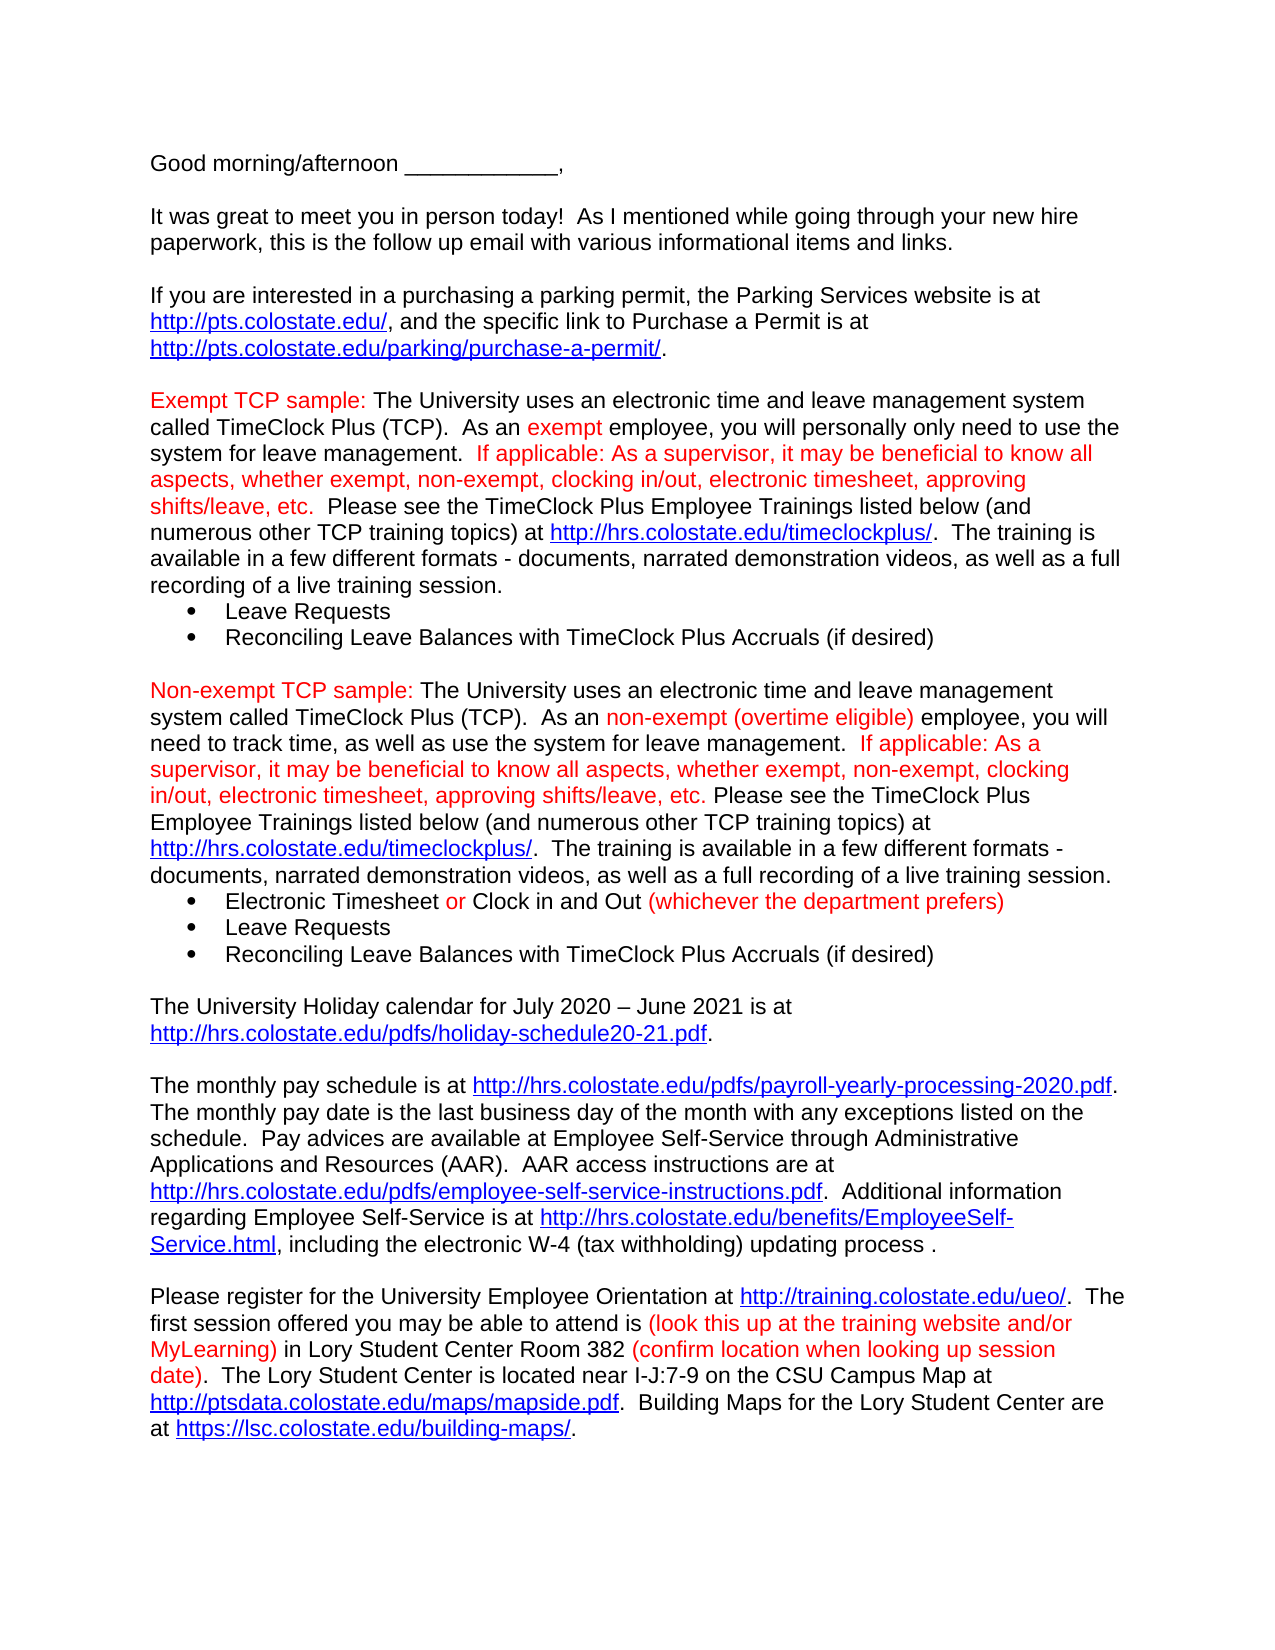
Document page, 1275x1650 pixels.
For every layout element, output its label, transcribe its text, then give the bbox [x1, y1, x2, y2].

list Leave Requests [187, 914, 1125, 941]
text It was great to meet you in person today! As I mentioned while going through your new hire paperwork, this is the follow up email with various informational items and links. [150, 203, 1125, 255]
list Electronic Timesheet or Clock in and Out (whichever the department prefers) [187, 888, 1125, 914]
text Exempt TCP sample: The University uses an electronic time and leave management system called TimeClock Plus (TCP). As an exempt employee, you will personally only need to use the system for leave management. If applicable: As a supervisor, it may be beneficial to know all aspects, whether exempt, non-exempt, clocking in/out, electronic timesheet, approving shifts/leave, etc. Please see the TimeClock Plus Employee Trainings listed below (and numerous other TCP training topics) at http://hrs.colostate.edu/timeclockplus/. The training is available in a few different formats - documents, narrated demonstration videos, as well as a full recording of a live training session. [150, 387, 1125, 598]
text If you are interested in a purchasing a parking permit, the Parking Services website is at http://pts.colostate.edu/, and the specific link to Purchase a Permit is at http://pts.colostate.edu/parking/purchase-a-permit/. [150, 282, 1125, 361]
text Good morning/afternoon ____________, [150, 150, 1125, 176]
text The University Holiday calendar for July 2020 – June 2021 is at http://hrs.colostate.edu/pdfs/holiday-schedule20-21.pdf. [150, 993, 1125, 1046]
text Non-exempt TCP sample: The University uses an electronic time and leave management system called TimeClock Plus (TCP). As an non-exempt (overtime eligible) employee, you will need to track time, as well as use the system for leave management. If applicable: As a supervisor, it may be beneficial to know all aspects, whether exempt, non-exempt, clocking in/out, electronic timesheet, approving shifts/leave, etc. Please see the TimeClock Plus Employee Trainings listed below (and numerous other TCP training topics) at http://hrs.colostate.edu/timeclockplus/. The training is available in a few different formats - documents, narrated demonstration videos, as well as a full recording of a live training session. [150, 677, 1125, 888]
text The monthly pay schedule is at http://hrs.colostate.edu/pdfs/payroll-yearly-processing-2020.pdf. The monthly pay date is the last business day of the month with any exceptions listed on the schedule. Pay advices are available at Employee Self-Service through Administrative Applications and Resources (AAR). AAR access instructions are at http://hrs.colostate.edu/pdfs/employee-self-service-instructions.pdf. Additional information regarding Employee Self-Service is at http://hrs.colostate.edu/benefits/EmployeeSelf-Service.html, including the electronic W-4 (tax withholding) updating process . [150, 1072, 1125, 1257]
text Please register for the University Employee Orientation at http://training.colostate.edu/ueo/. The first session offered you may be able to attend is (look this up at the training website and/or MyLearning) in Lory Student Center Room 382 (confirm location when looking up session date). The Lory Student Center is located near I-J:7-9 on the CSU Campus Map at http://ptsdata.colostate.edu/maps/mapside.pdf. Building Maps for the Lory Student Center are at https://lsc.colostate.edu/building-maps/. [150, 1283, 1125, 1441]
list Leave Requests [187, 598, 1125, 624]
list Reconciling Leave Balances with TimeClock Plus Accruals (if desired) [187, 624, 1125, 651]
list Reconciling Leave Balances with TimeClock Plus Accruals (if desired) [187, 941, 1125, 967]
